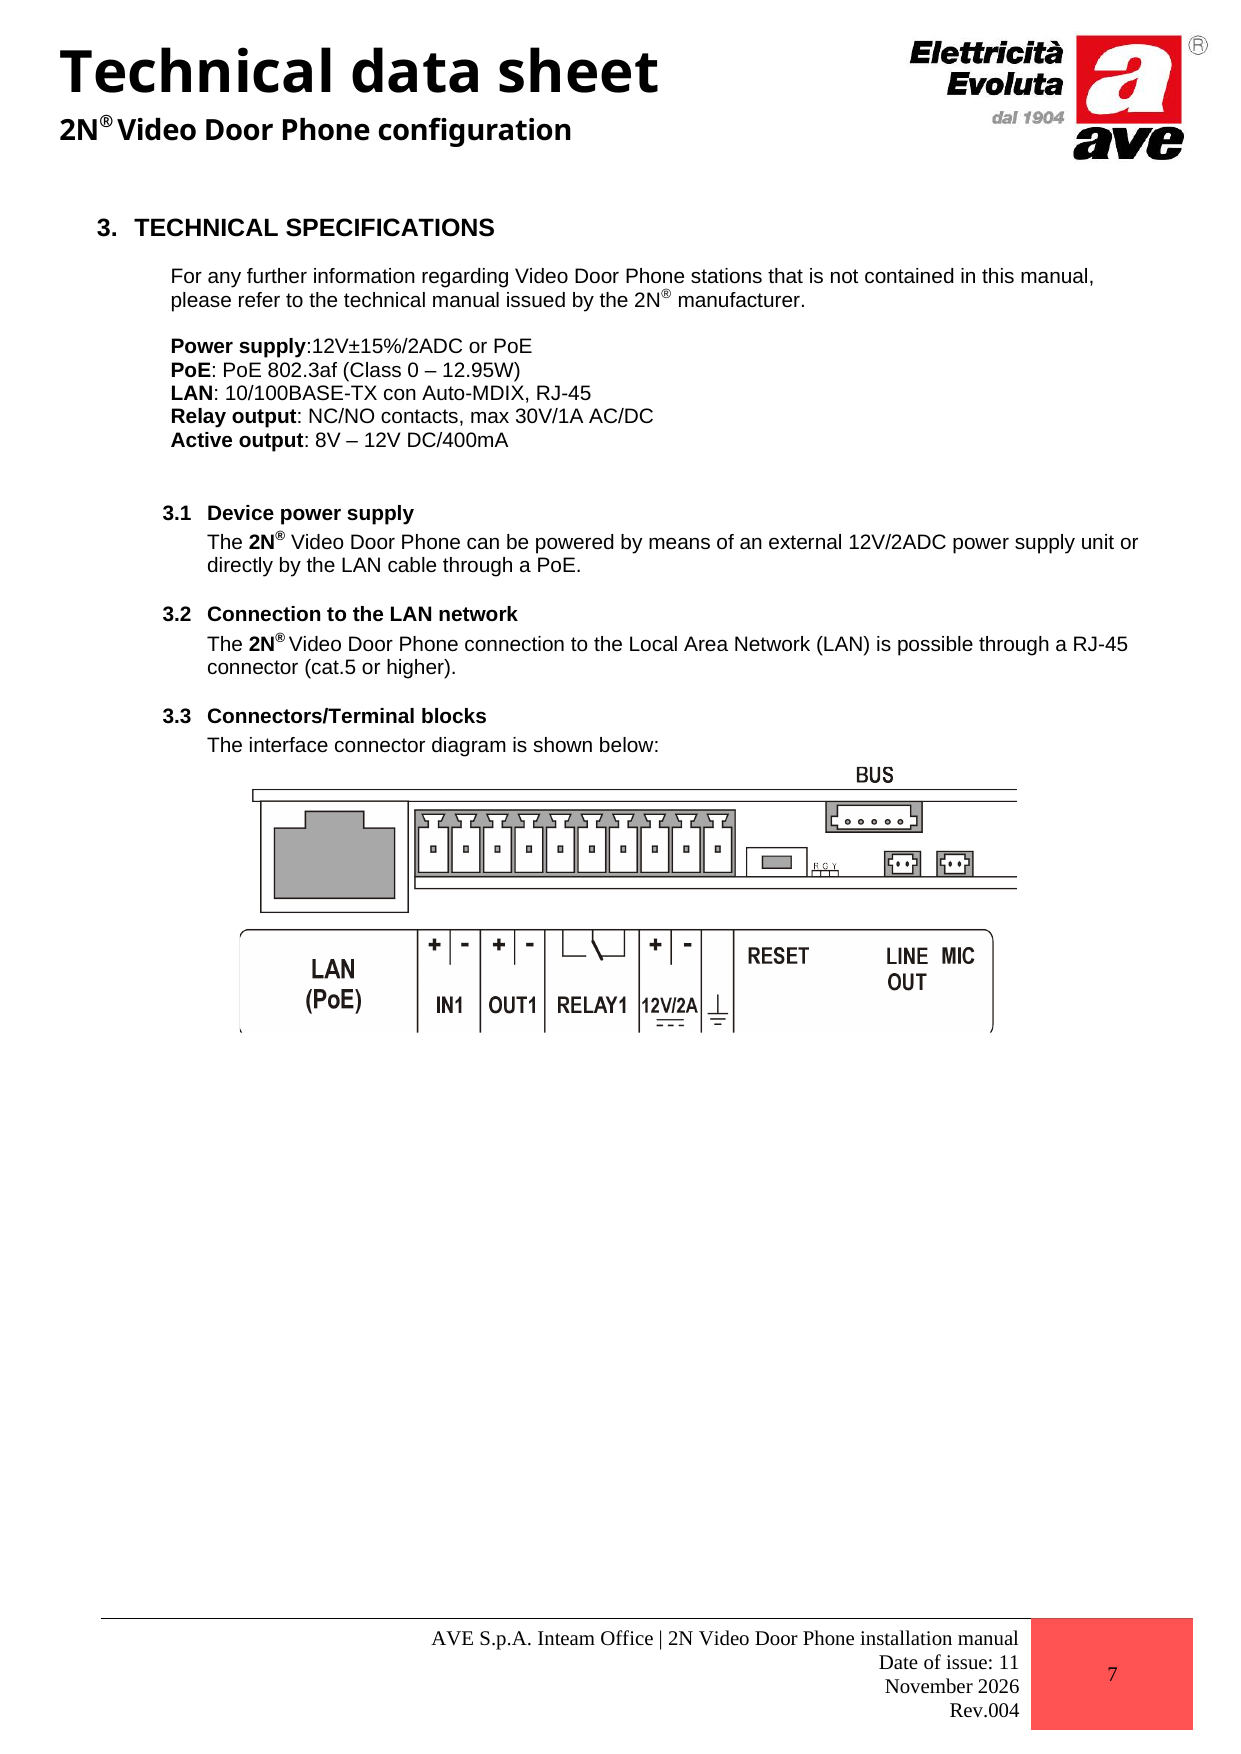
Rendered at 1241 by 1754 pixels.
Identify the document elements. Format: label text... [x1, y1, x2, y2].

list The 2N® Video Door Phone connection to the Local Area Network (LAN) is possible through a RJ-45 connector (cat.5 or higher). [207, 632, 1152, 679]
list For any further information regarding Video Door Phone stations that is not contained in this manual, please refer to the technical manual issued by the 2N® manufacturer. [170, 265, 1152, 312]
list PoE: PoE 802.3af (Class 0 – 12.95W) LAN: 10/100BASE-TX con Auto-MDIX, RJ-45 Relay output: NC/NO contacts, max 30V/1A AC/DC Active output: 8V – 12V DC/400mA [170, 359, 1152, 452]
list The interface connector diagram is shown below: [207, 734, 1152, 758]
subtitle Connectors/Terminal blocks [162, 704, 1152, 728]
subtitle Device power supply [162, 500, 1152, 524]
subtitle TECHNICAL SPECIFICATIONS [97, 212, 1152, 241]
list The 2N® Video Door Phone can be powered by means of an external 12V/2ADC power supply unit or directly by the LAN cable through a PoE. [207, 531, 1152, 577]
subtitle Connection to the LAN network [162, 602, 1152, 626]
list Power supply:12V±15%/2ADC or PoE [170, 335, 1152, 359]
picture [905, 31, 1212, 163]
picture [238, 766, 1016, 1033]
